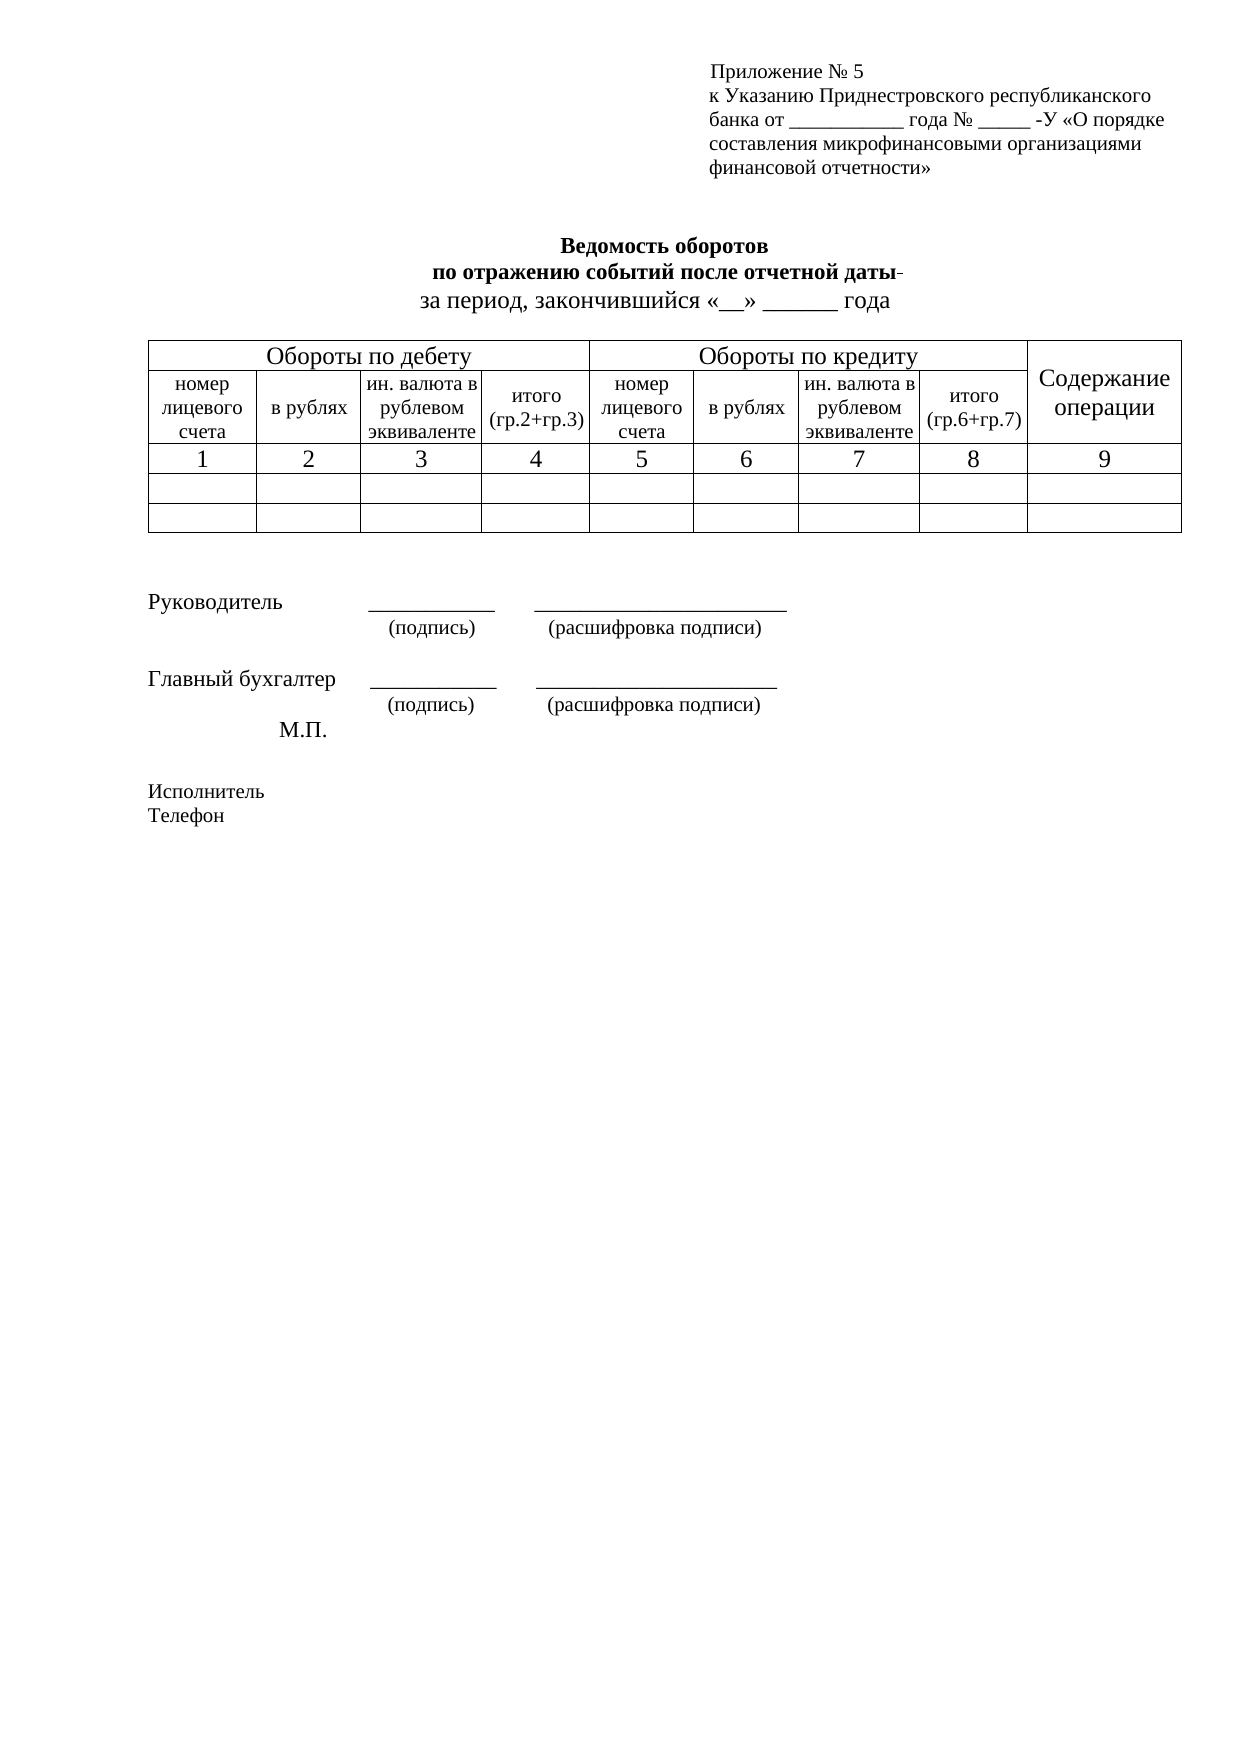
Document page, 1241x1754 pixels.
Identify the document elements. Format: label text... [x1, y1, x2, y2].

text по отражению событий после отчетной даты [148, 258, 1181, 285]
text за период, закончившийся «__» ______ года [129, 285, 1181, 313]
table_cell [257, 504, 360, 532]
text (подпись) (расшифровка подписи) [148, 615, 1181, 639]
text Исполнитель [148, 778, 1181, 803]
text к Указанию Приднестровского республиканского банка от ___________ года № _____ -У «О порядке составления микрофинансовыми организациями финансовой отчетности» [709, 83, 1181, 179]
table_cell [920, 474, 1027, 502]
table_cell [590, 474, 693, 502]
table_cell 9 [1028, 444, 1181, 473]
table_cell [799, 474, 919, 502]
table_cell [590, 504, 693, 532]
table_cell [482, 504, 589, 532]
table_cell номер лицевого счета [149, 371, 256, 443]
text Ведомость оборотов [148, 232, 1181, 258]
table_cell 8 [920, 444, 1027, 473]
table_cell [257, 474, 360, 502]
table_cell [361, 474, 481, 502]
text Главный бухгалтер ___________ _____________________ [148, 665, 1240, 692]
text (подпись) (расшифровка подписи) [148, 692, 1181, 716]
table_cell [482, 474, 589, 502]
table_cell в рублях [257, 371, 360, 443]
table_header Обороты по кредиту [590, 341, 1027, 370]
table_cell [920, 504, 1027, 532]
table_cell 2 [257, 444, 360, 473]
text Телефон [148, 803, 1181, 827]
text Приложение № 5 [710, 59, 1181, 83]
table_cell [149, 504, 256, 532]
table_cell [361, 504, 481, 532]
table_cell 3 [361, 444, 481, 473]
table_cell 7 [799, 444, 919, 473]
table_cell в рублях [694, 371, 798, 443]
table_cell [149, 474, 256, 502]
table_cell 4 [482, 444, 589, 473]
table_cell [1028, 504, 1181, 532]
table_cell итого (гр.6+гр.7) [920, 371, 1027, 443]
table_header Обороты по дебету [149, 341, 589, 370]
table_cell [799, 504, 919, 532]
table_cell ин. валюта в рублевом эквиваленте [799, 371, 919, 443]
table_cell [1028, 474, 1181, 502]
text Руководитель ___________ ______________________ [148, 588, 1240, 615]
table_cell итого (гр.2+гр.3) [482, 371, 589, 443]
text М.П. [148, 716, 1182, 742]
table_cell 6 [694, 444, 798, 473]
table_cell [694, 504, 798, 532]
table_cell [694, 474, 798, 502]
table_cell 5 [590, 444, 693, 473]
table_header Содержание операции [1028, 341, 1181, 443]
table_cell ин. валюта в рублевом эквиваленте [361, 371, 481, 443]
table_cell номер лицевого счета [590, 371, 693, 443]
table_cell 1 [149, 444, 256, 473]
